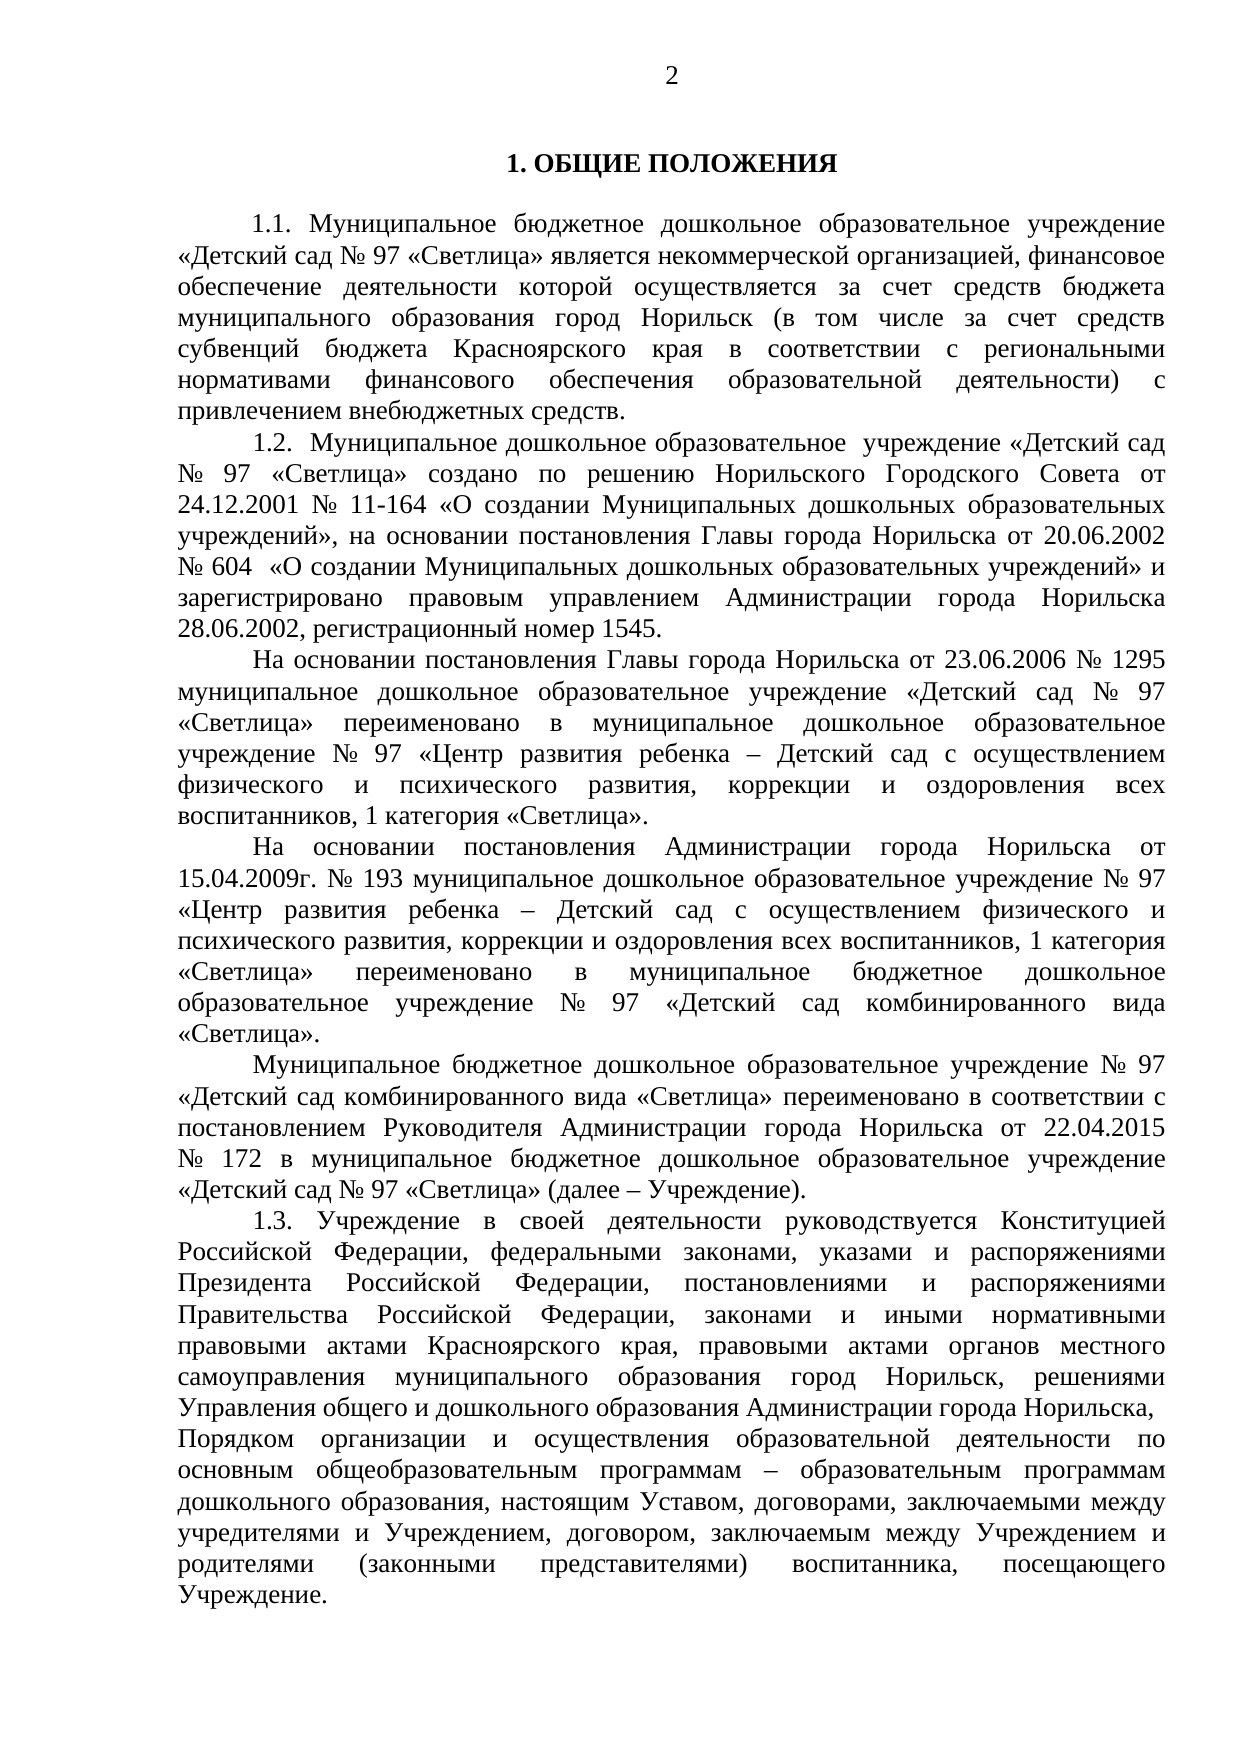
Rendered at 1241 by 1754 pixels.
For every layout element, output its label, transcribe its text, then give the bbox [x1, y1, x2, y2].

text На основании постановления Главы города Норильска от 23.06.2006 № 1295 муниципальное дошкольное образовательное учреждение «Детский сад № 97 «Светлица» переименовано в муниципальное дошкольное образовательное учреждение № 97 «Центр развития ребенка – Детский сад с осуществлением физического и психического развития, коррекции и оздоровления всех воспитанников, 1 категория «Светлица». [177, 644, 1167, 831]
text 1.1. Муниципальное бюджетное дошкольное образовательное учреждение «Детский сад № 97 «Светлица» является некоммерческой организацией, финансовое обеспечение деятельности которой осуществляется за счет средств бюджета муниципального образования город Норильск (в том числе за счет средств субвенций бюджета Красноярского края в соответствии с региональными нормативами финансового обеспечения образовательной деятельности) с привлечением внебюджетных средств. [177, 208, 1167, 426]
text 1.2. Муниципальное дошкольное образовательное учреждение «Детский сад № 97 «Светлица» создано по решению Норильского Городского Совета от 24.12.2001 № 11-164 «О создании Муниципальных дошкольных образовательных учреждений», на основании постановления Главы города Норильска от 20.06.2002 № 604 «О создании Муниципальных дошкольных образовательных учреждений» и зарегистрировано правовым управлением Администрации города Норильска 28.06.2002, регистрационный номер 1545. [177, 426, 1167, 644]
text 1. ОБЩИЕ ПОЛОЖЕНИЯ [177, 147, 1167, 178]
text Порядком организации и осуществления образовательной деятельности по основным общеобразовательным программам – образовательным программам дошкольного образования, настоящим Уставом, договорами, заключаемыми между учредителями и Учреждением, договором, заключаемым между Учреждением и родителями (законными представителями) воспитанника, посещающего Учреждение. [177, 1422, 1167, 1609]
text 1.3. Учреждение в своей деятельности руководствуется Конституцией Российской Федерации, федеральными законами, указами и распоряжениями Президента Российской Федерации, постановлениями и распоряжениями Правительства Российской Федерации, законами и иными нормативными правовыми актами Красноярского края, правовыми актами органов местного самоуправления муниципального образования город Норильск, решениями Управления общего и дошкольного образования Администрации города Норильска, [177, 1204, 1167, 1422]
text На основании постановления Администрации города Норильска от 15.04.2009г. № 193 муниципальное дошкольное образовательное учреждение № 97 «Центр развития ребенка – Детский сад с осуществлением физического и психического развития, коррекции и оздоровления всех воспитанников, 1 категория «Светлица» переименовано в муниципальное бюджетное дошкольное образовательное учреждение № 97 «Детский сад комбинированного вида «Светлица». [177, 831, 1167, 1048]
text Муниципальное бюджетное дошкольное образовательное учреждение № 97 «Детский сад комбинированного вида «Светлица» переименовано в соответствии с постановлением Руководителя Администрации города Норильска от 22.04.2015 № 172 в муниципальное бюджетное дошкольное образовательное учреждение «Детский сад № 97 «Светлица» (далее – Учреждение). [177, 1048, 1167, 1204]
